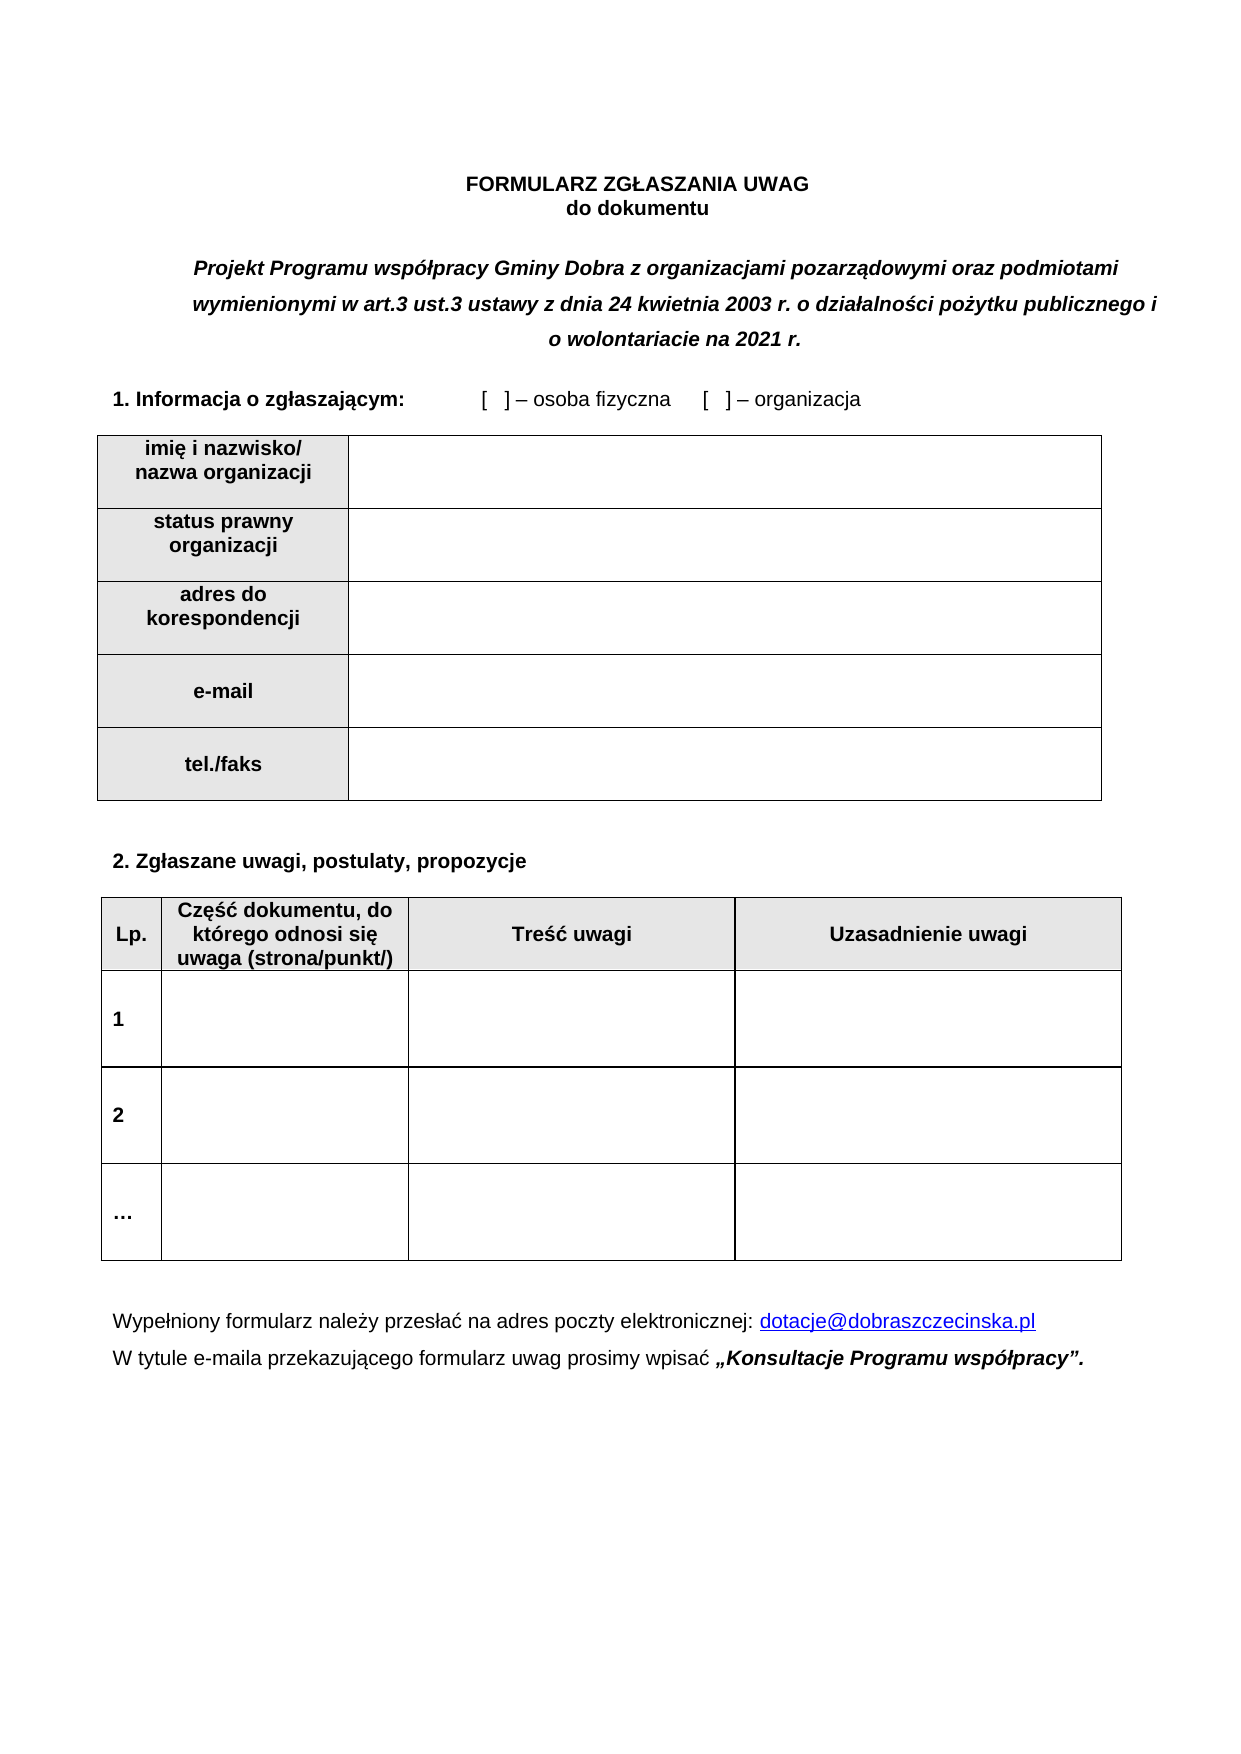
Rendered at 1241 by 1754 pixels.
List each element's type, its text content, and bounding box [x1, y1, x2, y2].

text 1. Informacja o zgłaszającym: [ ] – osoba fizyczna [ ] – organizacja [112, 387, 1162, 411]
text Wypełniony formularz należy przesłać na adres poczty elektronicznej: dotacje@dobraszczecinska.pl [112, 1309, 1162, 1333]
table_cell [349, 582, 1101, 654]
table_cell 1 [102, 971, 161, 1066]
text 2. Zgłaszane uwagi, postulaty, propozycje [112, 849, 1162, 873]
text FORMULARZ ZGŁASZANIA UWAG [112, 172, 1162, 196]
table_cell [736, 1068, 1121, 1163]
table_cell [162, 971, 408, 1066]
table_cell [162, 1164, 408, 1260]
table_cell tel./faks [98, 728, 348, 800]
table_cell [409, 1068, 734, 1163]
table_cell [736, 971, 1121, 1066]
text W tytule e-maila przekazującego formularz uwag prosimy wpisać „Konsultacje Programu współpracy”. [112, 1346, 1162, 1369]
table_header imię i nazwisko/ nazwa organizacji [98, 436, 348, 508]
table_cell [162, 1068, 408, 1163]
table_header [349, 436, 1101, 508]
table_cell 2 [102, 1068, 161, 1163]
table_cell [736, 1164, 1121, 1260]
text do dokumentu [112, 196, 1162, 219]
table_header Treść uwagi [409, 898, 734, 969]
table_cell [349, 728, 1101, 800]
table_header Uzasadnienie uwagi [736, 898, 1121, 969]
table_cell status prawny organizacji [98, 509, 348, 581]
table_header Lp. [102, 898, 161, 969]
text Projekt Programu współpracy Gminy Dobra z organizacjami pozarządowymi oraz podmiotami wymienionymi w art.3 ust.3 ustawy z dnia 24 kwietnia 2003 r. o działalności pożytku publicznego i o wolontariacie na 2021 r. [150, 255, 1162, 351]
table_header Część dokumentu, do którego odnosi się uwaga (strona/punkt/) [162, 898, 408, 969]
table_cell [409, 1164, 734, 1260]
table_cell adres do korespondencji [98, 582, 348, 654]
table_cell [349, 509, 1101, 581]
table_cell … [102, 1164, 161, 1260]
table_cell e-mail [98, 655, 348, 727]
table_cell [409, 971, 734, 1066]
table_cell [349, 655, 1101, 727]
